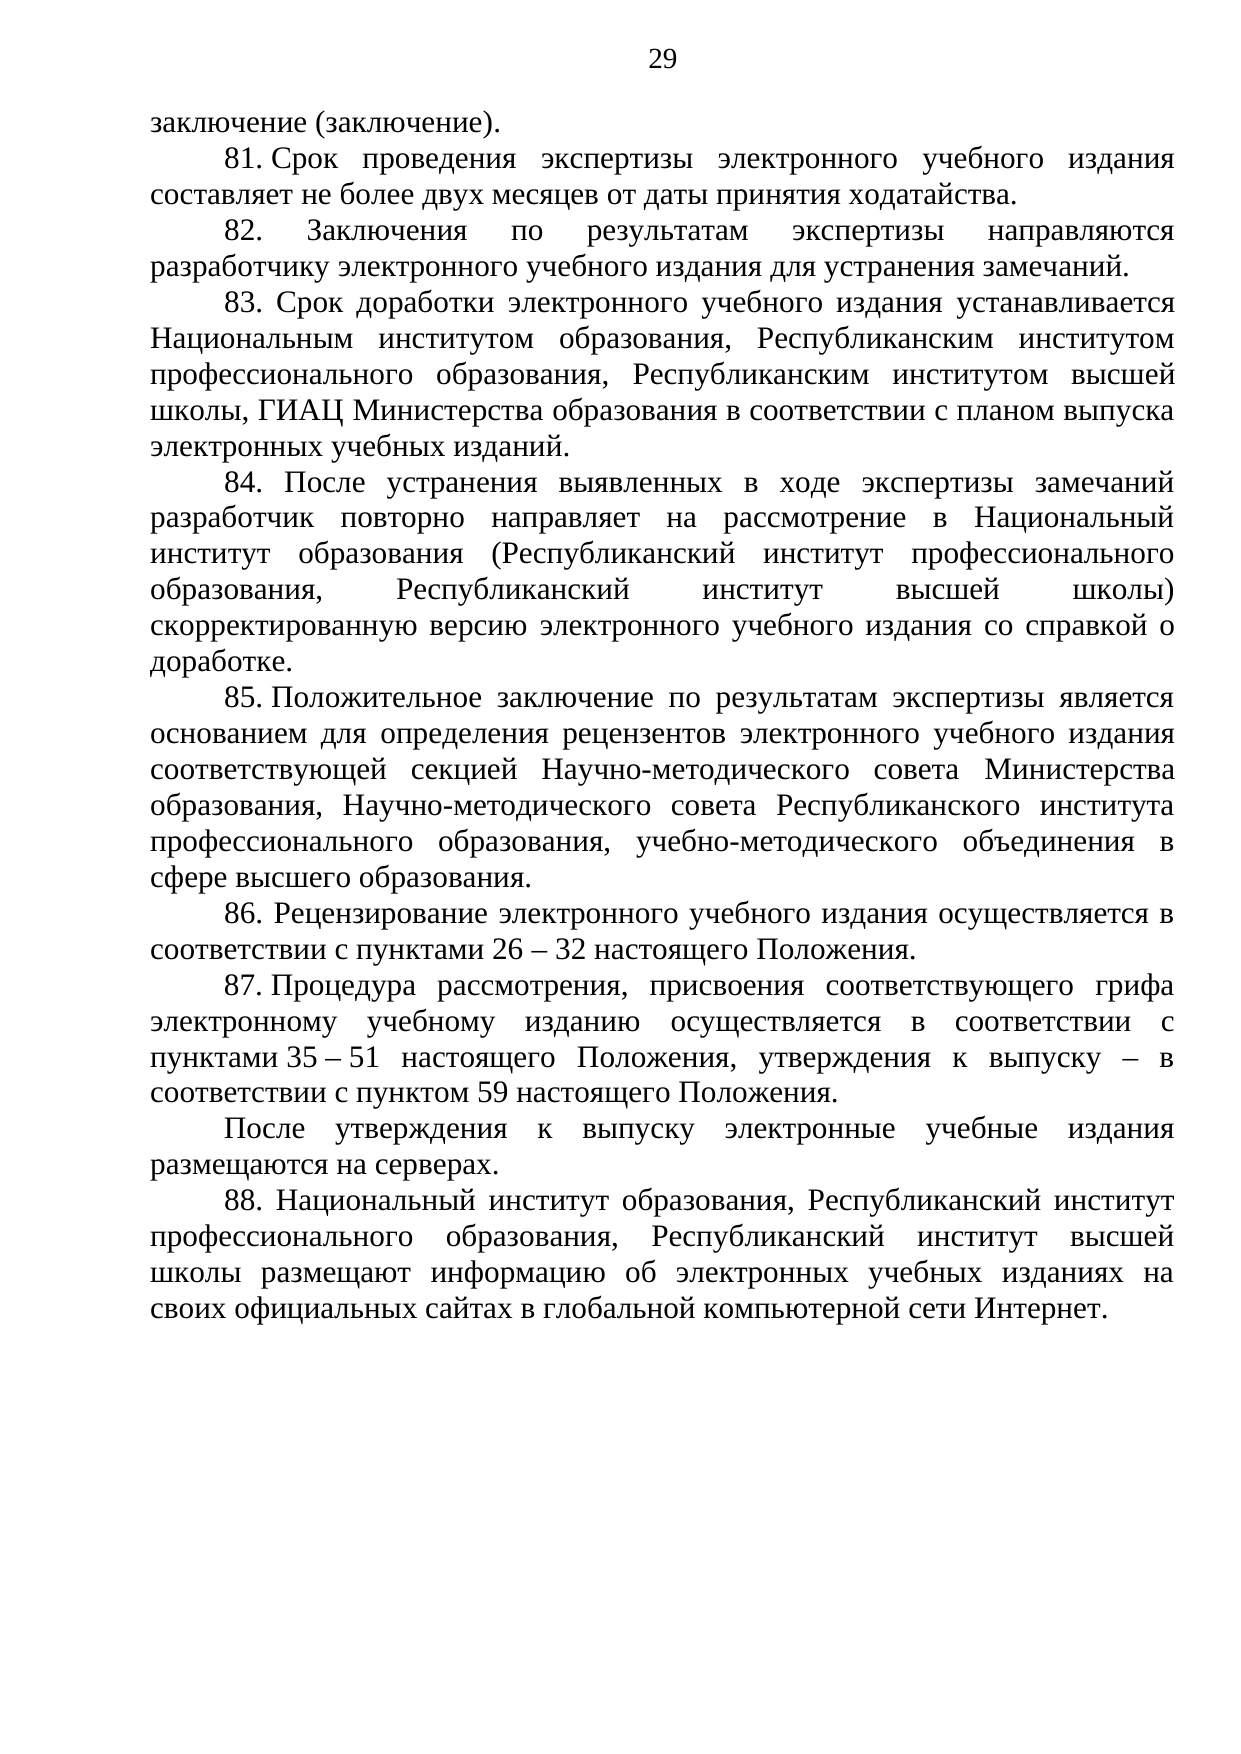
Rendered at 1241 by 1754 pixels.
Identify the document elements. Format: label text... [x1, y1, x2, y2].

text 88. Национальный институт образования, Республиканский институт профессионального образования, Республиканский институт высшей школы размещают информацию об электронных учебных изданиях на своих официальных сайтах в глобальной компьютерной сети Интернет. [150, 1182, 1175, 1325]
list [150, 103, 1175, 139]
text 87. Процедура рассмотрения, присвоения соответствующего грифа электронному учебному изданию осуществляется в соответствии с пунктами 35 – 51 настоящего Положения, утверждения к выпуску – в соответствии с пунктом 59 настоящего Положения. [150, 966, 1175, 1110]
list 85. Положительное заключение по результатам экспертизы является основанием для определения рецензентов электронного учебного издания соответствующей секцией Научно-методического совета Министерства образования, Научно-методического совета Республиканского института профессионального образования, учебно-методического объединения в сфере высшего образования. [150, 678, 1175, 894]
text После утверждения к выпуску электронные учебные издания размещаются на серверах. [150, 1110, 1175, 1182]
list 83. Срок доработки электронного учебного издания устанавливается Национальным институтом образования, Республиканским институтом профессионального образования, Республиканским институтом высшей школы, ГИАЦ Министерства образования в соответствии с планом выпуска электронных учебных изданий. [150, 283, 1175, 463]
text 86. Рецензирование электронного учебного издания осуществляется в соответствии с пунктами 26 – 32 настоящего Положения. [150, 894, 1175, 966]
list 81. Срок проведения экспертизы электронного учебного издания составляет не более двух месяцев от даты принятия ходатайства. [150, 139, 1175, 211]
list 84. После устранения выявленных в ходе экспертизы замечаний разработчик повторно направляет на рассмотрение в Национальный институт образования (Республиканский институт профессионального образования, Республиканский институт высшей школы) скорректированную версию электронного учебного издания со справкой о доработке. [150, 463, 1175, 678]
text 82. Заключения по результатам экспертизы направляются разработчику электронного учебного издания для устранения замечаний. [150, 211, 1175, 283]
